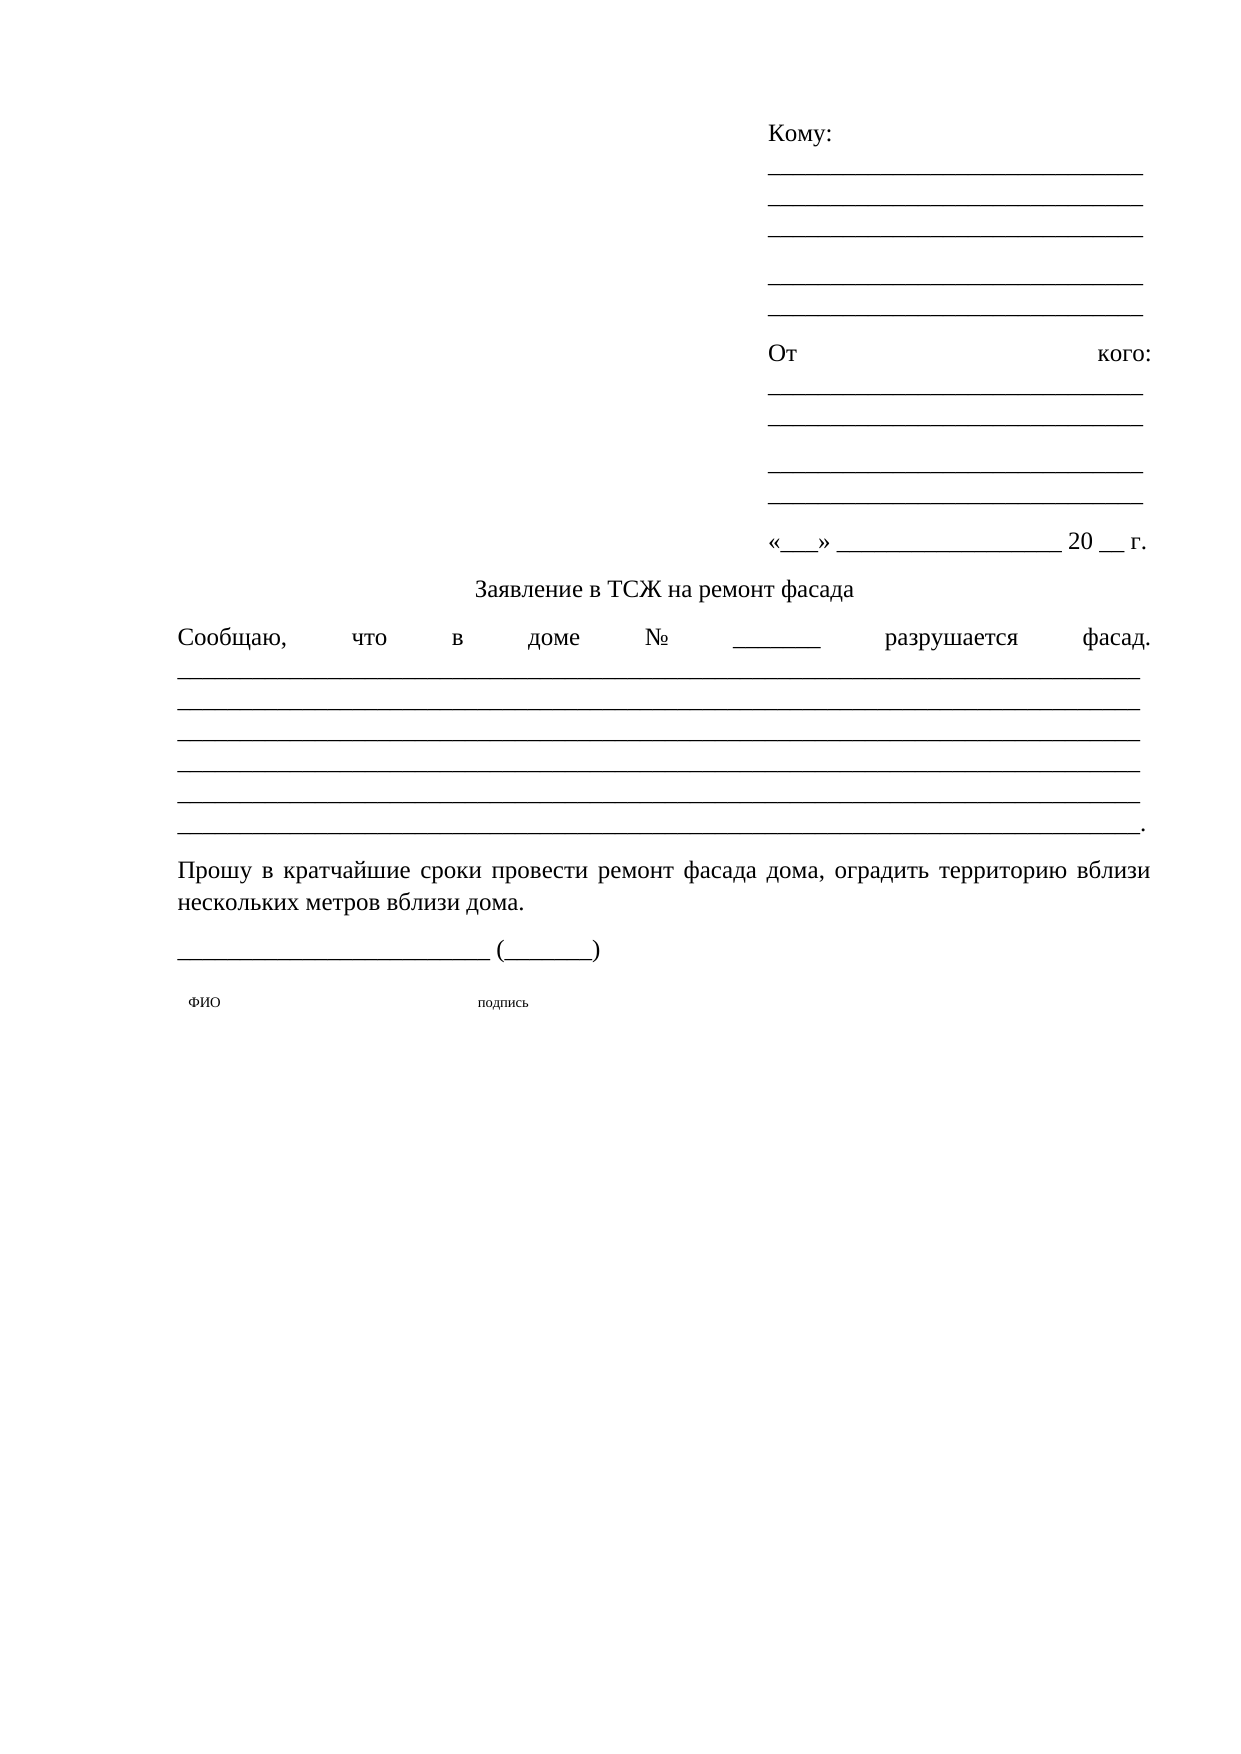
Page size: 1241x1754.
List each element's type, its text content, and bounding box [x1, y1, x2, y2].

text _________________________ (_______) [177, 934, 1152, 963]
text От кого: ____________________________________________________________ [768, 338, 1152, 428]
text ФИО подпись [177, 982, 1152, 1011]
text ____________________________________________________________ [768, 447, 1152, 507]
text Заявление в ТСЖ на ремонт фасада [177, 574, 1152, 603]
text Прошу в кратчайшие сроки провести ремонт фасада дома, оградить территорию вблизи нескольких метров вблизи дома. [177, 856, 1152, 915]
text «___» __________________ 20 __ г. [768, 526, 1152, 555]
text Сообщаю, что в доме № _______ разрушается фасад. ______________________________________________________________________________________________________________________________________________________________________________________________________________________________________________________________________________________________________________________________________________________________________________________________________________________________________________________________________________. [177, 622, 1152, 837]
text ____________________________________________________________ [768, 259, 1152, 319]
text Кому: __________________________________________________________________________________________ [768, 118, 1152, 240]
